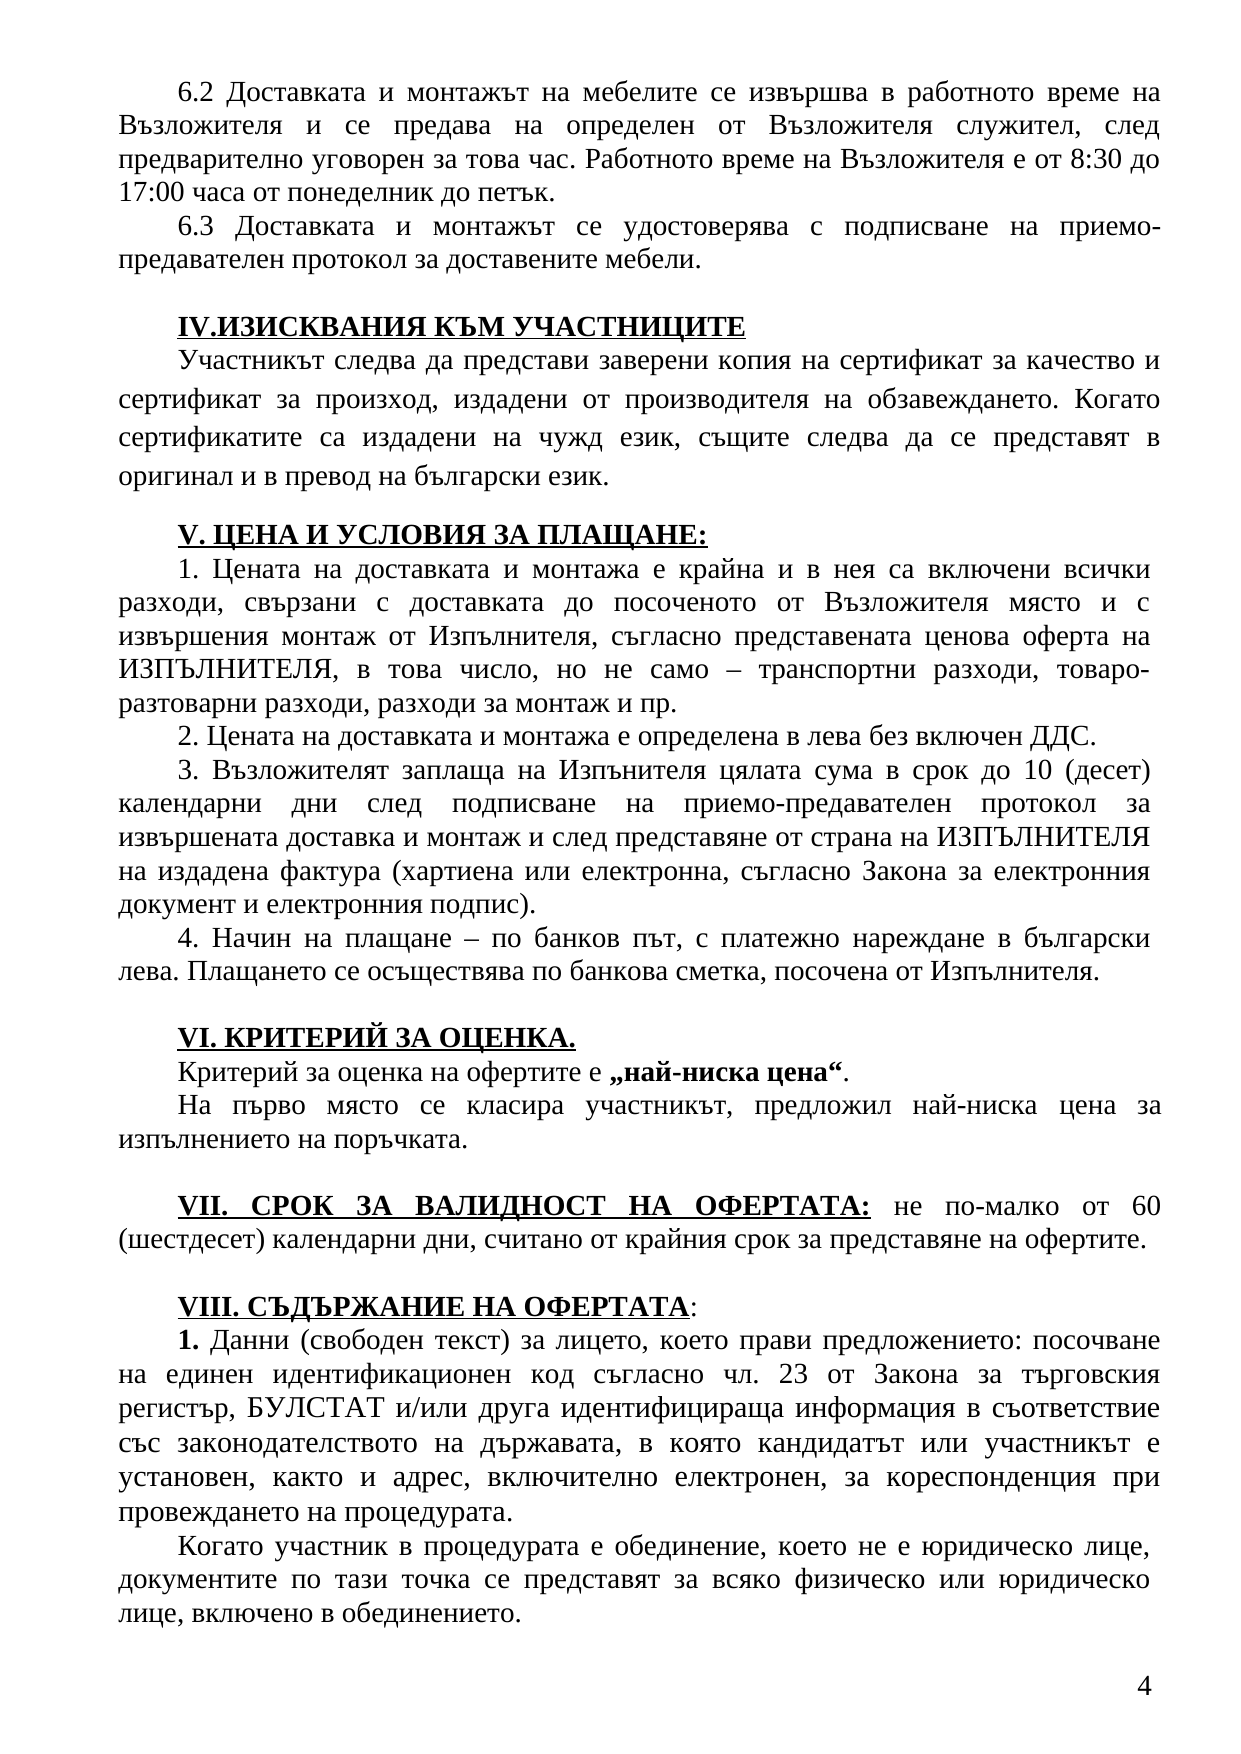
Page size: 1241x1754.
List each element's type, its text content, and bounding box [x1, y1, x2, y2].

text На първо място се класира участникът, предложил най-ниска цена за изпълнението на поръчката. [118, 1087, 1162, 1154]
text VII. СРОК ЗА ВАЛИДНОСТ НА ОФЕРТАТА: не по-малко от 60 (шестдесет) календарни дни, считано от крайния срок за представяне на офертите. [118, 1188, 1162, 1255]
text 1. Данни (свободен текст) за лицето, което прави предложението: посочване на единен идентификационен код съгласно чл. 23 от Закона за търговския регистър, БУЛСТАТ и/или друга идентифицираща информация в съответствие със законодателството на държавата, в която кандидатът или участникът е установен, както и адрес, включително електронен, за кореспонденция при провеждането на процедурата. [118, 1322, 1162, 1528]
text Участникът следва да представи заверени копия на сертификат за качество и сертификат за произход, издадени от производителя на обзавеждането. Когато сертификатите са издадени на чужд език, същите следва да се представят в оригинал и в превод на български език. [118, 342, 1162, 491]
text IV.ИЗИСКВАНИЯ КЪМ УЧАСТНИЦИТЕ [118, 309, 1162, 342]
text Критерий за оценка на офертите е „най-ниска цена“. [118, 1054, 1162, 1087]
text VIII. СЪДЪРЖАНИЕ НА ОФЕРТАТА: [118, 1289, 1162, 1322]
text V. ЦЕНА И УСЛОВИЯ ЗА ПЛАЩАНЕ: [118, 517, 1162, 551]
text VI. КРИТЕРИЙ ЗА ОЦЕНКА. [118, 1020, 1162, 1054]
text 1. Цената на доставката и монтажа е крайна и в нея са включени всички разходи, свързани с доставката до посоченото от Възложителя място и с извършения монтаж от Изпълнителя, съгласно представената ценова оферта на ИЗПЪЛНИТЕЛЯ, в това число, но не само – транспортни разходи, товаро-разтоварни разходи, разходи за монтаж и пр. [118, 551, 1152, 718]
text 2. Цената на доставката и монтажа е определена в лева без включен ДДС. [118, 718, 1152, 752]
text 4. Начин на плащане – по банков път, с платежно нареждане в български лева. Плащането се осъществява по банкова сметка, посочена от Изпълнителя. [118, 920, 1152, 987]
text 6.2 Доставката и монтажът на мебелите се извършва в работното време на Възложителя и се предава на определен от Възложителя служител, след предварително уговорен за това час. Работното време на Възложителя е от 8:30 до 17:00 часа от понеделник до петък. [118, 74, 1162, 208]
text 6.3 Доставката и монтажът се удостоверява с подписване на приемо-предавателен протокол за доставените мебели. [118, 208, 1162, 275]
text 3. Възложителят заплаща на Изпънителя цялата сума в срок до 10 (десет) календарни дни след подписване на приемо-предавателен протокол за извършената доставка и монтаж и след представяне от страна на ИЗПЪЛНИТЕЛЯ на издадена фактура (хартиена или електронна, съгласно Закона за електронния документ и електронния подпис). [118, 752, 1152, 920]
text Когато участник в процедурата е обединение, което не е юридическо лице, документите по тази точка се представят за всяко физическо или юридическо лице, включено в обединението. [118, 1528, 1152, 1629]
